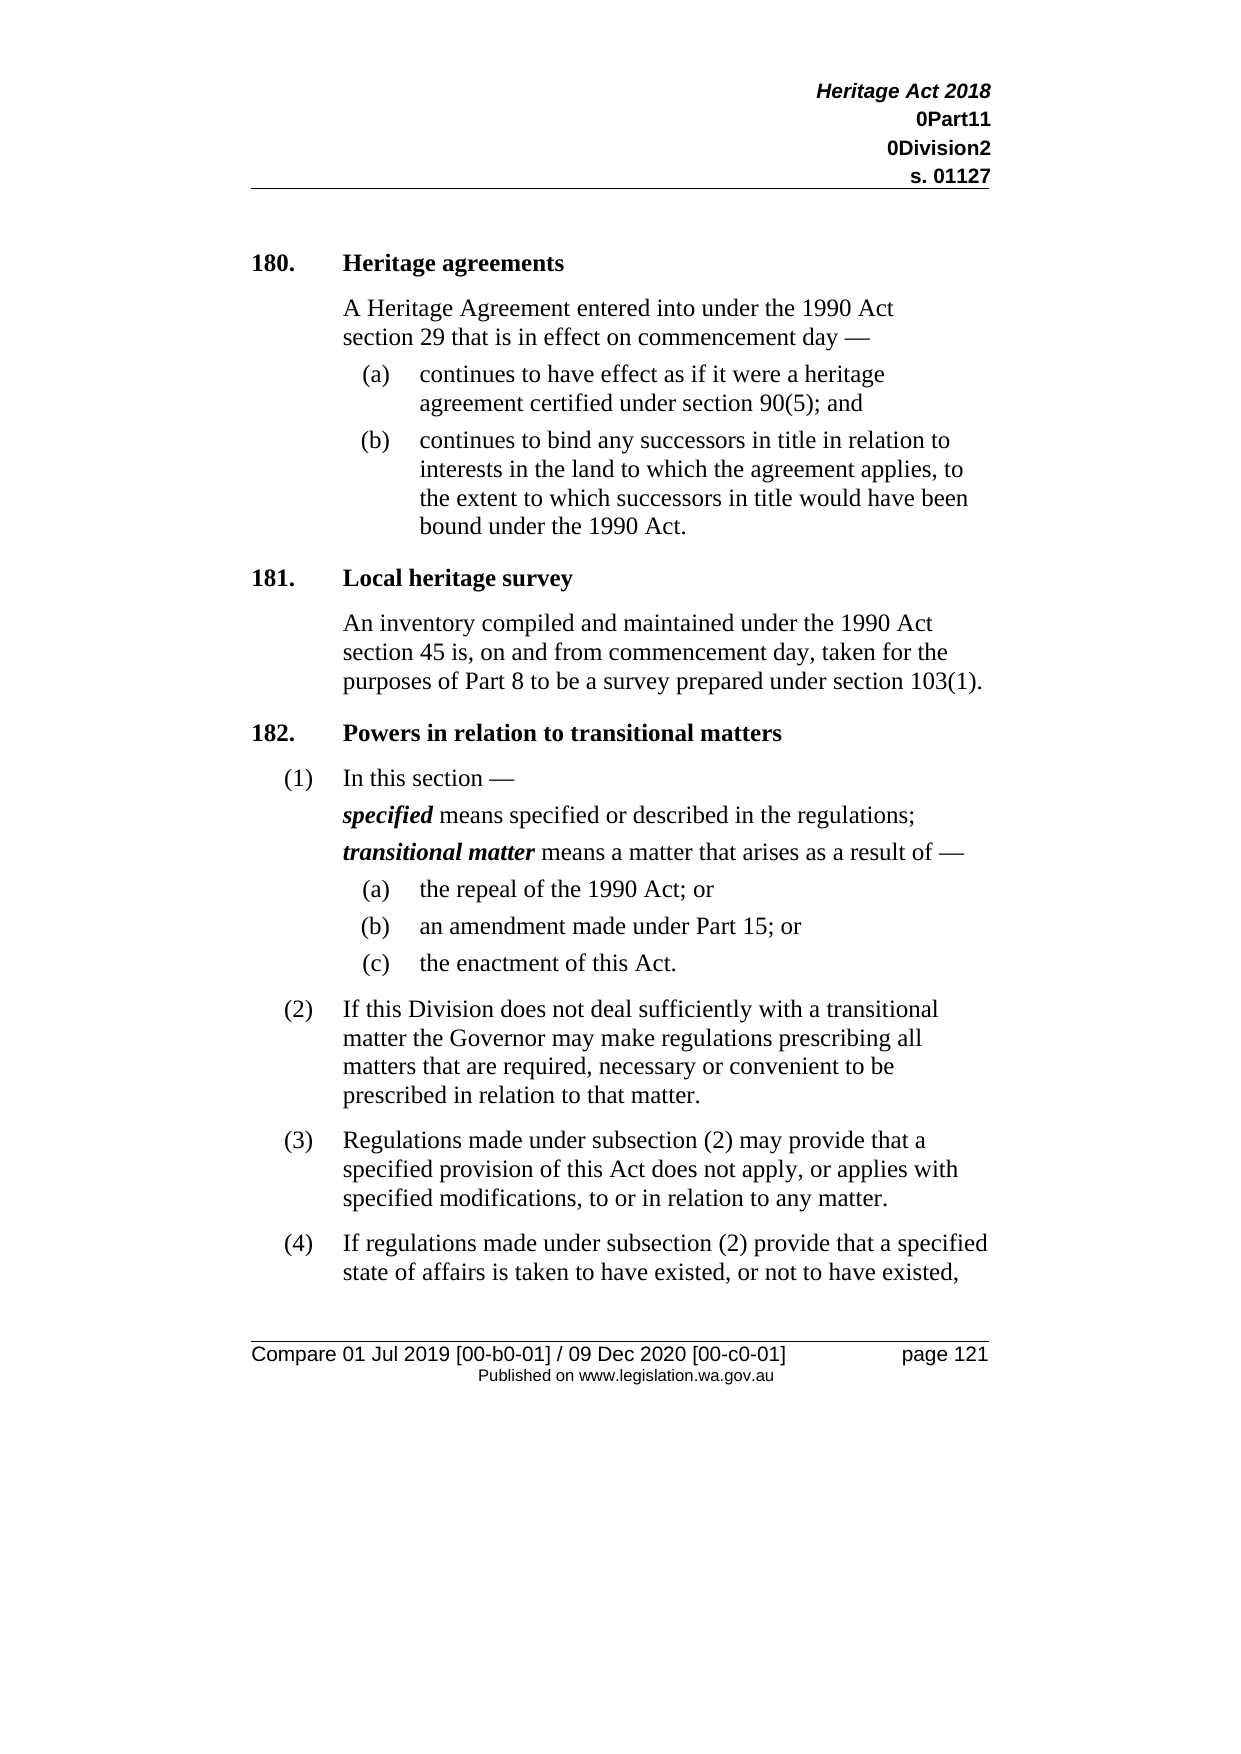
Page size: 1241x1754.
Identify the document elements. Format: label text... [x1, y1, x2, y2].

text (b) continues to bind any successors in title in relation to interests in the land to which the agreement applies, to the extent to which successors in title would have been bound under the 1990 Act. [251, 425, 989, 540]
text (2) If this Division does not deal sufficiently with a transitional matter the Governor may make regulations prescribing all matters that are required, necessary or convenient to be prescribed in relation to that matter. [251, 994, 989, 1109]
subtitle 182. Powers in relation to transitional matters [251, 718, 989, 746]
subtitle 180. Heritage agreements [251, 248, 989, 277]
text (a) the repeal of the 1990 Act; or [251, 874, 989, 903]
text An inventory compiled and maintained under the 1990 Act section 45 is, on and from commencement day, taken for the purposes of Part 8 to be a survey prepared under section 103(1). [251, 608, 989, 695]
text (a) continues to have effect as if it were a heritage agreement certified under section 90(5); and [251, 359, 989, 417]
text (b) an amendment made under Part 15; or [251, 911, 989, 940]
text (3) Regulations made under subsection (2) may provide that a specified provision of this Act does not apply, or applies with specified modifications, to or in relation to any matter. [251, 1126, 989, 1212]
text (c) the enactment of this Act. [251, 948, 989, 977]
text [251, 1228, 989, 1286]
text A Heritage Agreement entered into under the 1990 Act section 29 that is in effect on commencement day — [251, 293, 989, 351]
text transitional matter means a matter that arises as a result of — [251, 837, 989, 866]
subtitle 181. Local heritage survey [251, 563, 989, 592]
text specified means specified or described in the regulations; [251, 800, 989, 829]
text (1) In this section — [251, 763, 989, 792]
